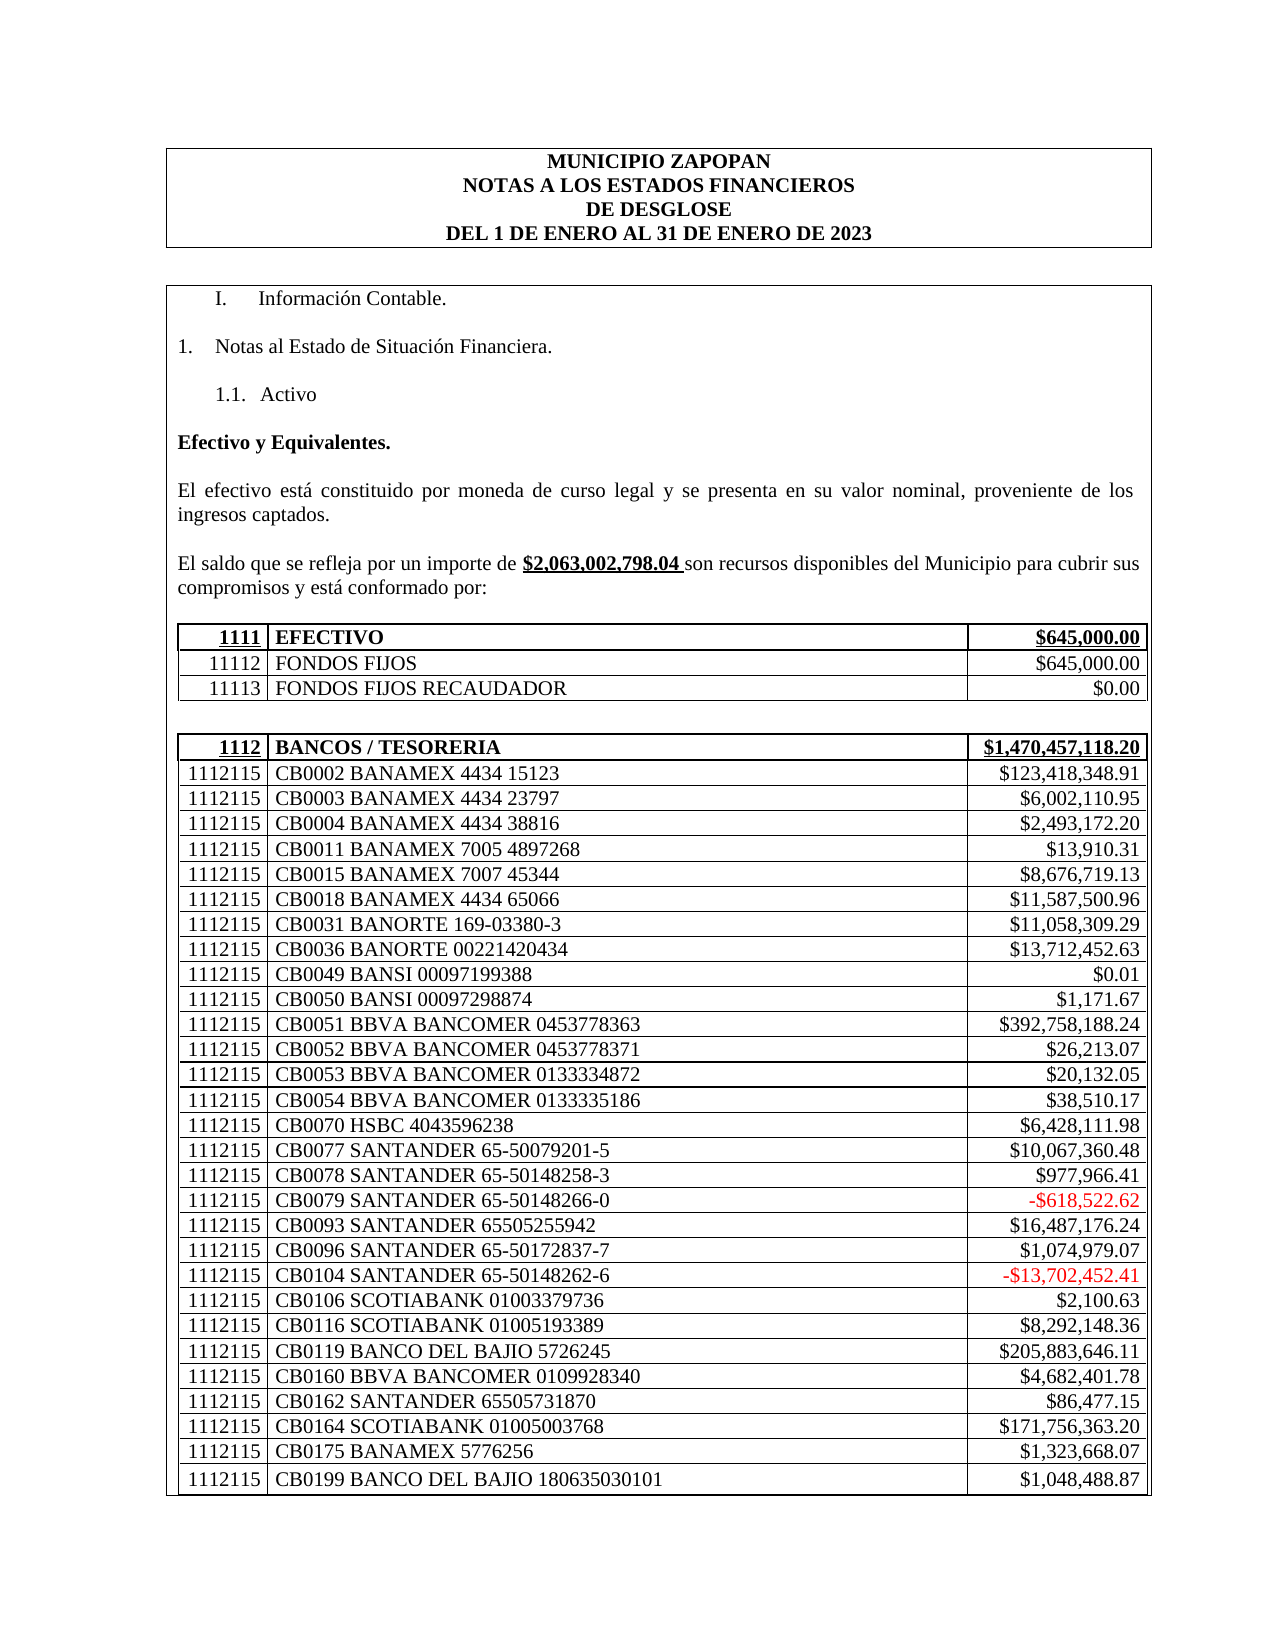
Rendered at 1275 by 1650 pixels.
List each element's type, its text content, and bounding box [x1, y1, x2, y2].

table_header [167, 286, 1151, 1495]
table_header MUNICIPIO ZAPOPAN NOTAS A LOS ESTADOS FINANCIEROS DE DESGLOSE DEL 1 DE ENERO AL 31 DE ENERO DE 2023 [167, 149, 1151, 247]
